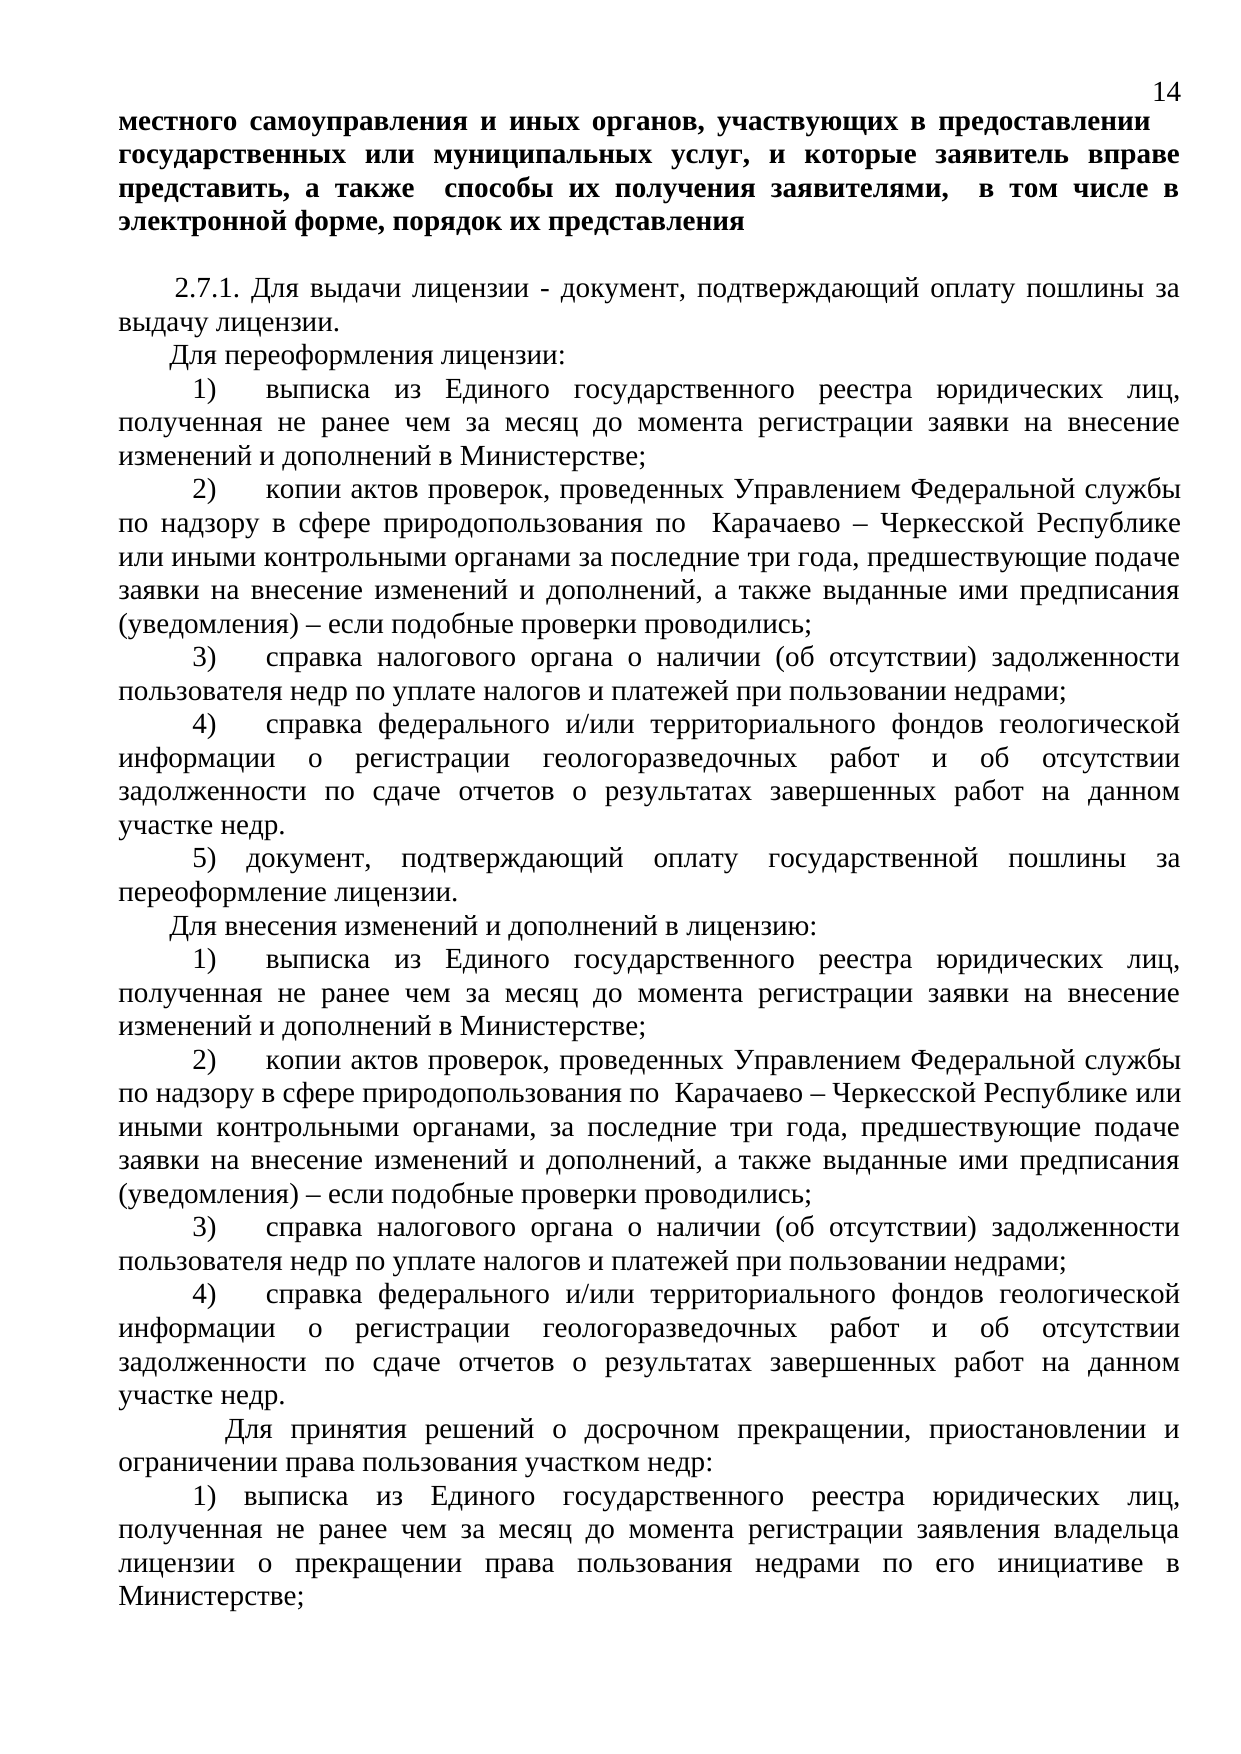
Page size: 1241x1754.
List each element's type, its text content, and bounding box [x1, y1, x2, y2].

text 4) справка федерального и/или территориального фондов геологической информации о регистрации геологоразведочных работ и об отсутствии задолженности по сдаче отчетов о результатах завершенных работ на данном участке недр. [118, 706, 1181, 841]
text 1) выписка из Единого государственного реестра юридических лиц, полученная не ранее чем за месяц до момента регистрации заявки на внесение изменений и дополнений в Министерстве; [118, 371, 1181, 472]
text Для внесения изменений и дополнений в лицензию: [118, 908, 1181, 941]
text 3) справка налогового органа о наличии (об отсутствии) задолженности пользователя недр по уплате налогов и платежей при пользовании недрами; [118, 1209, 1181, 1277]
text 2) копии актов проверок, проведенных Управлением Федеральной службы по надзору в сфере природопользования по Карачаево – Черкесской Республике или иными контрольными органами, за последние три года, предшествующие подаче заявки на внесение изменений и дополнений, а также выданные ими предписания (уведомления) – если подобные проверки проводились; [118, 1042, 1181, 1209]
text 1) выписка из Единого государственного реестра юридических лиц, полученная не ранее чем за месяц до момента регистрации заявки на внесение изменений и дополнений в Министерстве; [118, 941, 1181, 1042]
text 3) справка налогового органа о наличии (об отсутствии) задолженности пользователя недр по уплате налогов и платежей при пользовании недрами; [118, 639, 1181, 706]
text Для переоформления лицензии: [118, 337, 1181, 371]
text 2.7.1. Для выдачи лицензии - документ, подтверждающий оплату пошлины за выдачу лицензии. [118, 270, 1181, 337]
text 2) копии актов проверок, проведенных Управлением Федеральной службы по надзору в сфере природопользования по Карачаево – Черкесской Республике или иными контрольными органами за последние три года, предшествующие подаче заявки на внесение изменений и дополнений, а также выданные ими предписания (уведомления) – если подобные проверки проводились; [118, 472, 1181, 639]
text 1) выписка из Единого государственного реестра юридических лиц, полученная не ранее чем за месяц до момента регистрации заявления владельца лицензии о прекращении права пользования недрами по его инициативе в Министерстве; [118, 1478, 1181, 1612]
text 5) документ, подтверждающий оплату государственной пошлины за переоформление лицензии. [118, 841, 1181, 908]
text 4) справка федерального и/или территориального фондов геологической информации о регистрации геологоразведочных работ и об отсутствии задолженности по сдаче отчетов о результатах завершенных работ на данном участке недр. [118, 1277, 1181, 1411]
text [118, 103, 1181, 237]
text Для принятия решений о досрочном прекращении, приостановлении и ограничении права пользования участком недр: [118, 1411, 1181, 1478]
